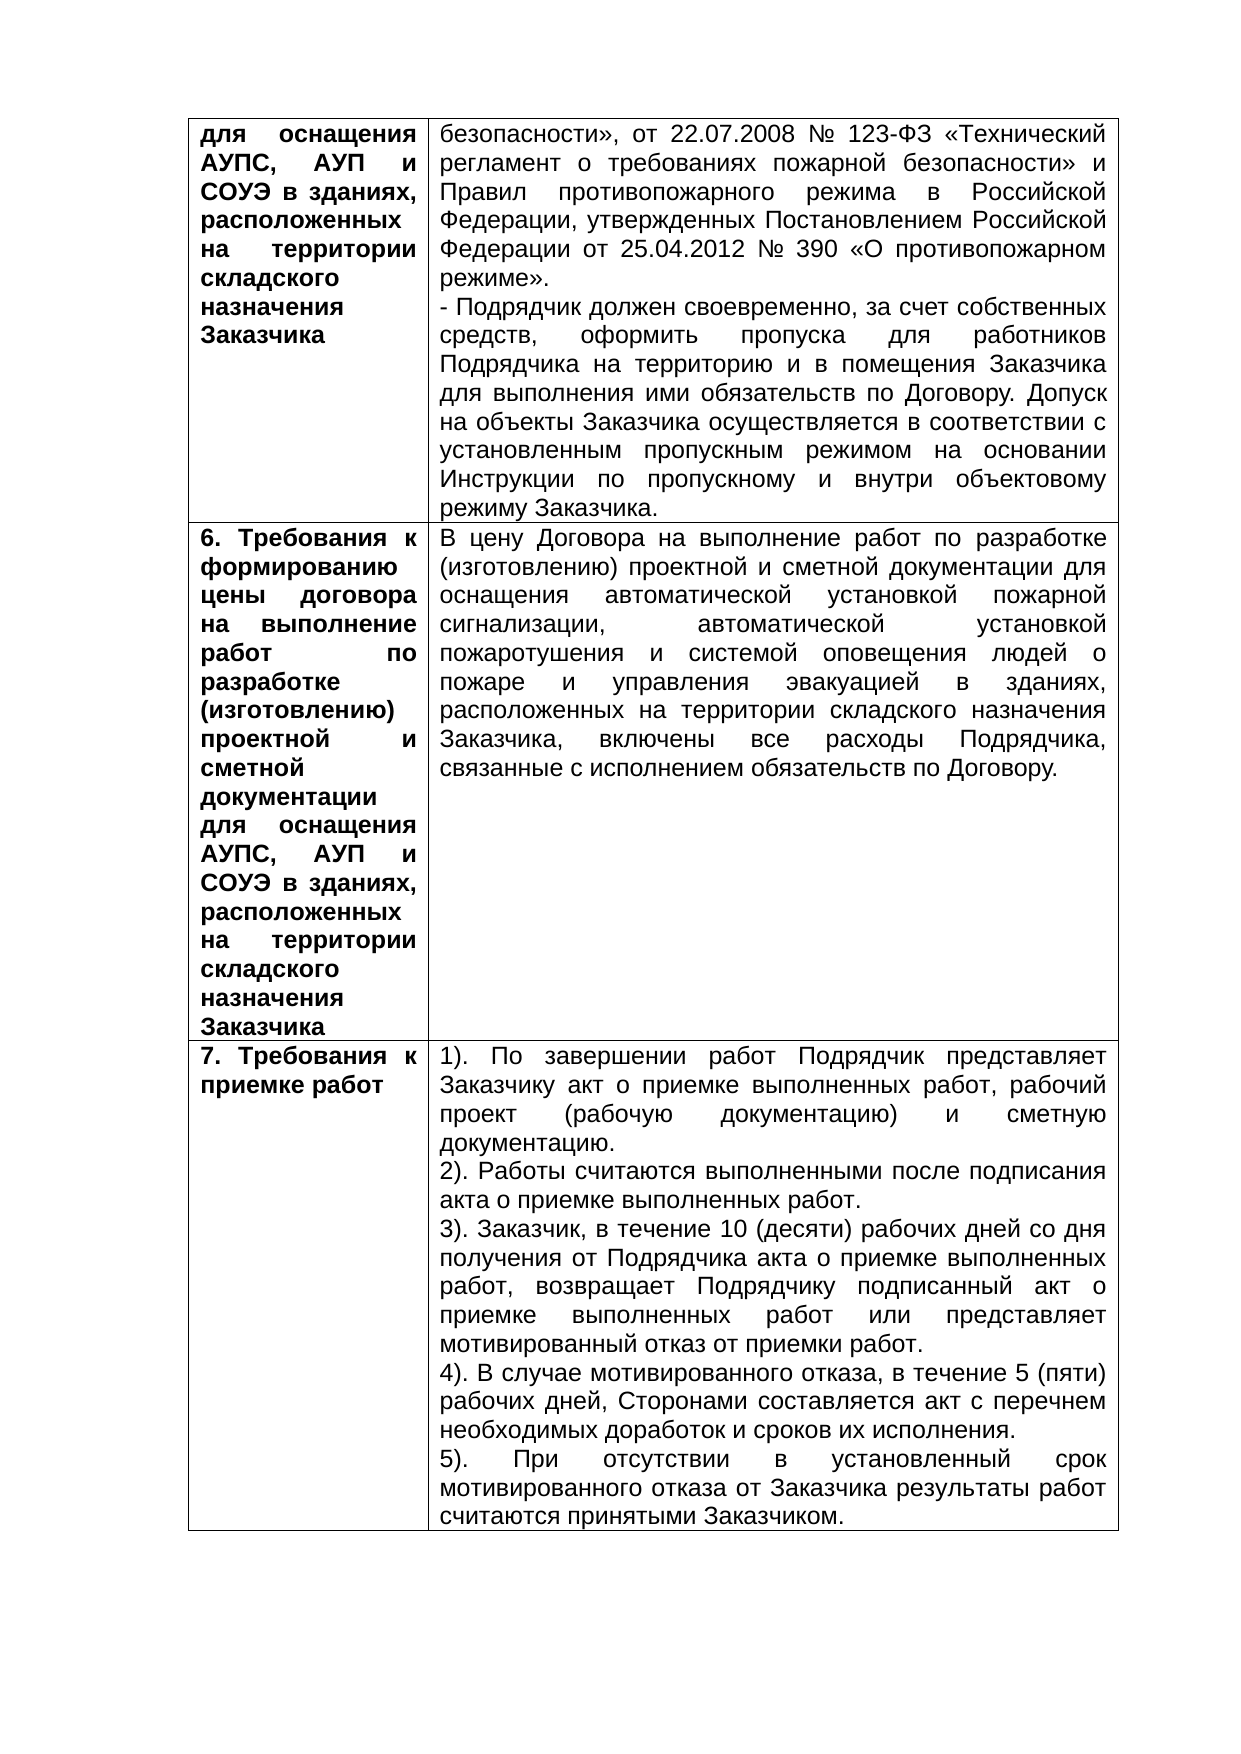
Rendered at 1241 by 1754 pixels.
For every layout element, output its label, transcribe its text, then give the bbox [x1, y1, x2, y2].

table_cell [189, 119, 428, 522]
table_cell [429, 119, 1118, 522]
table_cell 1). По завершении работ Подрядчик представляет Заказчику акт о приемке выполненных работ, рабочий проект (рабочую документацию) и сметную документацию. 2). Работы считаются выполненными после подписания акта о приемке выполненных работ. 3). Заказчик, в течение 10 (десяти) рабочих дней со дня получения от Подрядчика акта о приемке выполненных работ, возвращает Подрядчику подписанный акт о приемке выполненных работ или представляет мотивированный отказ от приемки работ. 4). В случае мотивированного отказа, в течение 5 (пяти) рабочих дней, Сторонами составляется акт с перечнем необходимых доработок и сроков их исполнения. 5). При отсутствии в установленный срок мотивированного отказа от Заказчика результаты работ считаются принятыми Заказчиком. [429, 1041, 1118, 1530]
table_cell 7. Требования к приемке работ [189, 1041, 428, 1530]
table_cell В цену Договора на выполнение работ по разработке (изготовлению) проектной и сметной документации для оснащения автоматической установкой пожарной сигнализации, автоматической установкой пожаротушения и системой оповещения людей о пожаре и управления эвакуацией в зданиях, расположенных на территории складского назначения Заказчика, включены все расходы Подрядчика, связанные с исполнением обязательств по Договору. [429, 523, 1118, 1040]
table_cell 6. Требования к формированию цены договора на выполнение работ по разработке (изготовлению) проектной и сметной документации для оснащения АУПС, АУП и СОУЭ в зданиях, расположенных на территории складского назначения Заказчика [189, 523, 428, 1040]
